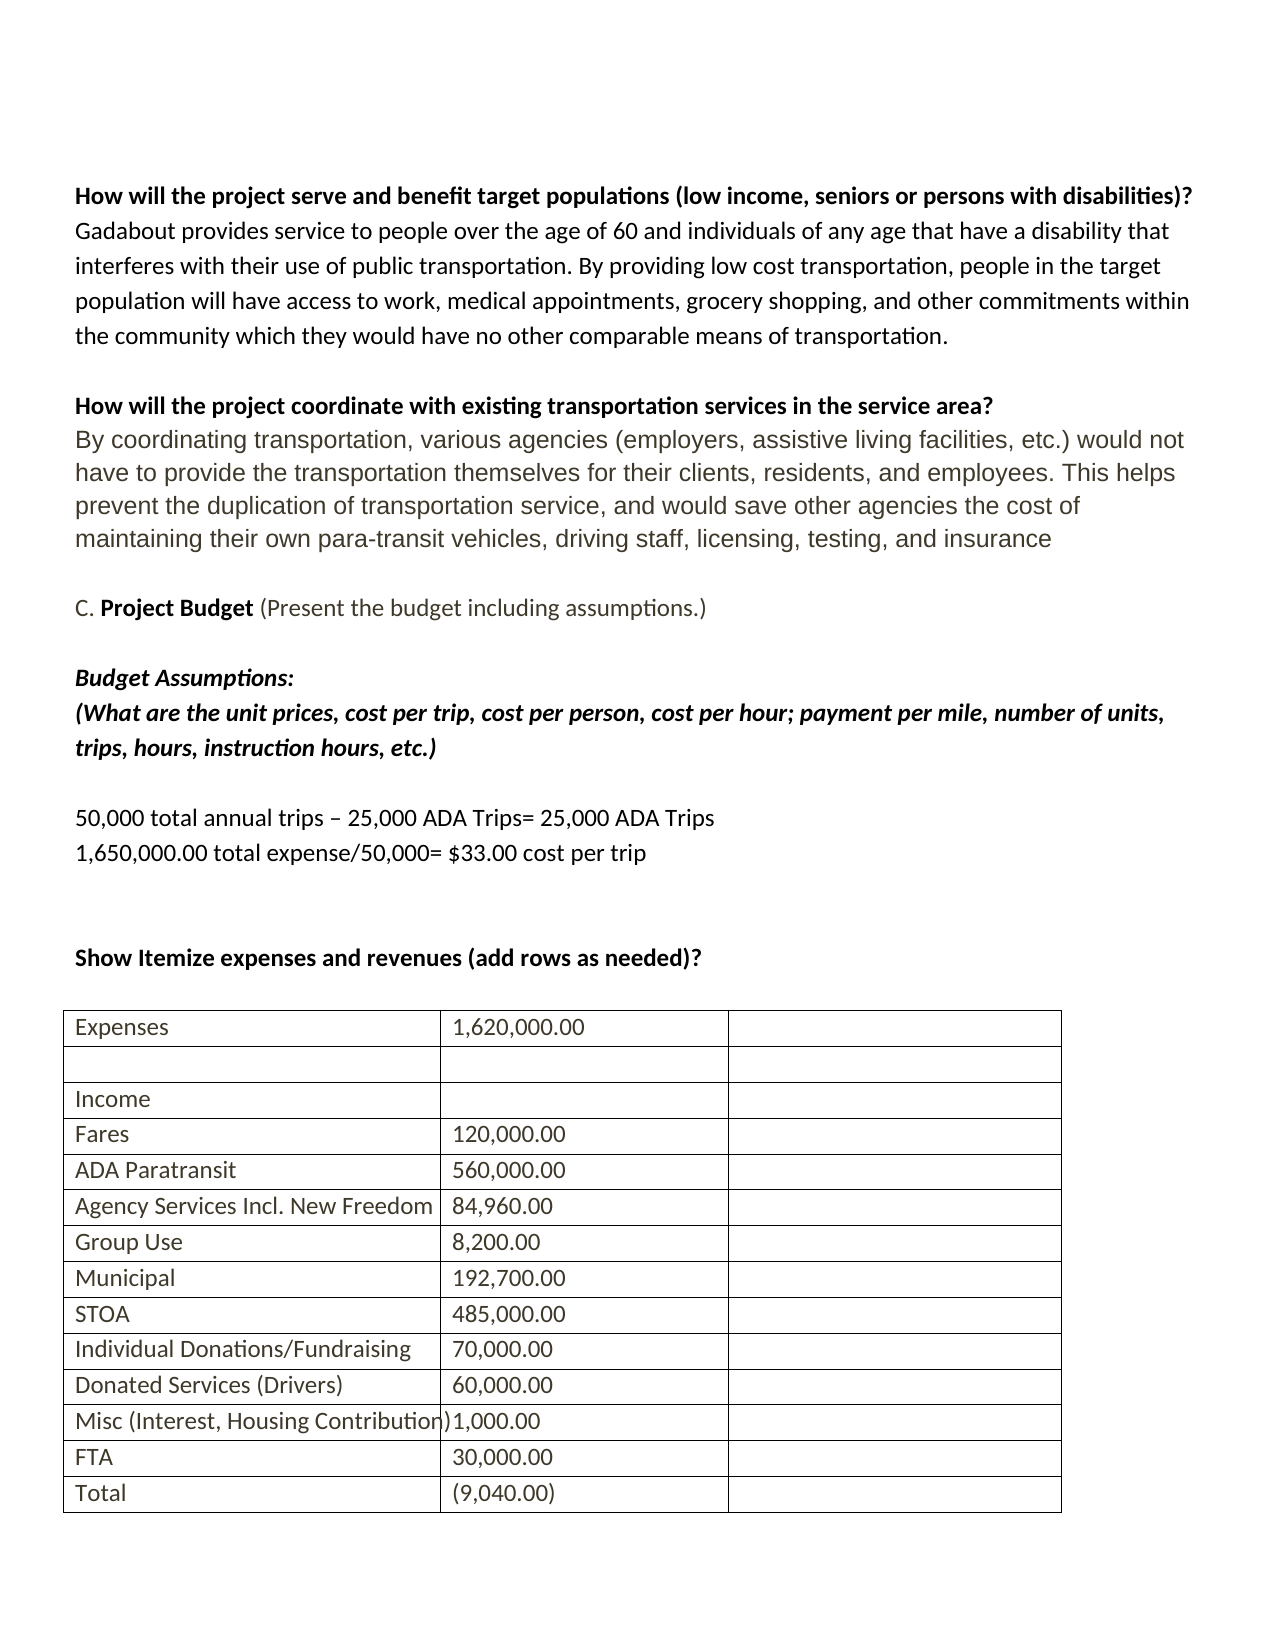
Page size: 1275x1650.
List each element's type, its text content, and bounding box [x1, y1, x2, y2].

table_cell [729, 1298, 1061, 1333]
table_cell Municipal [64, 1262, 440, 1297]
table_cell 485,000.00 [441, 1298, 728, 1333]
table_cell STOA [64, 1298, 440, 1333]
table_cell [729, 1083, 1061, 1118]
table_cell Agency Services Incl. New Freedom [64, 1190, 440, 1225]
text (What are the unit prices, cost per trip, cost per person, cost per hour; payment per mile, number of units, trips, hours, instruction hours, etc.) [75, 697, 1200, 762]
table_cell FTA [64, 1441, 440, 1476]
table_cell [729, 1441, 1061, 1476]
table_cell 8,200.00 [441, 1226, 728, 1261]
table_cell [729, 1477, 1061, 1512]
table_cell 70,000.00 [441, 1334, 728, 1368]
table_cell Fares [64, 1119, 440, 1153]
table_cell Income [64, 1083, 440, 1118]
table_cell [729, 1262, 1061, 1297]
table_cell Donated Services (Drivers) [64, 1370, 440, 1404]
table_cell Individual Donations/Fundraising [64, 1334, 440, 1368]
table_cell [441, 1047, 728, 1082]
table_cell 84,960.00 [441, 1190, 728, 1225]
table_cell [729, 1370, 1061, 1404]
table_cell 120,000.00 [441, 1119, 728, 1153]
table_cell Total [64, 1477, 440, 1512]
table_cell [729, 1155, 1061, 1189]
text Gadabout provides service to people over the age of 60 and individuals of any age that have a disability that interferes with their use of public transportation. By providing low cost transportation, people in the target population will have access to work, medical appointments, grocery shopping, and other commitments within the community which they would have no other comparable means of transportation. [75, 215, 1200, 351]
table_cell [729, 1334, 1061, 1368]
table_header 1,620,000.00 [441, 1011, 728, 1046]
text Show Itemize expenses and revenues (add rows as needed)? [75, 942, 1200, 972]
table_cell Misc (Interest, Housing Contribution) [64, 1405, 440, 1440]
table_cell 192,700.00 [441, 1262, 728, 1297]
table_cell Group Use [64, 1226, 440, 1261]
text 1,650,000.00 total expense/50,000= $33.00 cost per trip [75, 837, 1200, 867]
text 50,000 total annual trips – 25,000 ADA Trips= 25,000 ADA Trips [75, 802, 1200, 832]
table_cell [729, 1119, 1061, 1153]
table_cell [729, 1190, 1061, 1225]
table_cell ADA Paratransit [64, 1155, 440, 1189]
table_cell [729, 1405, 1061, 1440]
table_header [729, 1011, 1061, 1046]
table_cell 60,000.00 [441, 1370, 728, 1404]
text C. Project Budget (Present the budget including assumptions.) [75, 592, 1200, 622]
text Budget Assumptions: [75, 662, 1200, 692]
table_cell [729, 1226, 1061, 1261]
table_cell 30,000.00 [441, 1441, 728, 1476]
text How will the project coordinate with existing transportation services in the service area? By coordinating transportation, various agencies (employers, assistive living facilities, etc.) would not have to provide the transportation themselves for their clients, residents, and employees. This helps prevent the duplication of transportation service, and would save other agencies the cost of maintaining their own para-transit vehicles, driving staff, licensing, testing, and insurance [75, 390, 1200, 553]
table_cell [64, 1047, 440, 1082]
table_header Expenses [64, 1011, 440, 1046]
table_cell 1,000.00 [441, 1405, 728, 1440]
table_cell (9,040.00) [441, 1477, 728, 1512]
table_cell [729, 1047, 1061, 1082]
table_cell [441, 1083, 728, 1118]
table_cell 560,000.00 [441, 1155, 728, 1189]
text How will the project serve and benefit target populations (low income, seniors or persons with disabilities)? [75, 180, 1200, 211]
